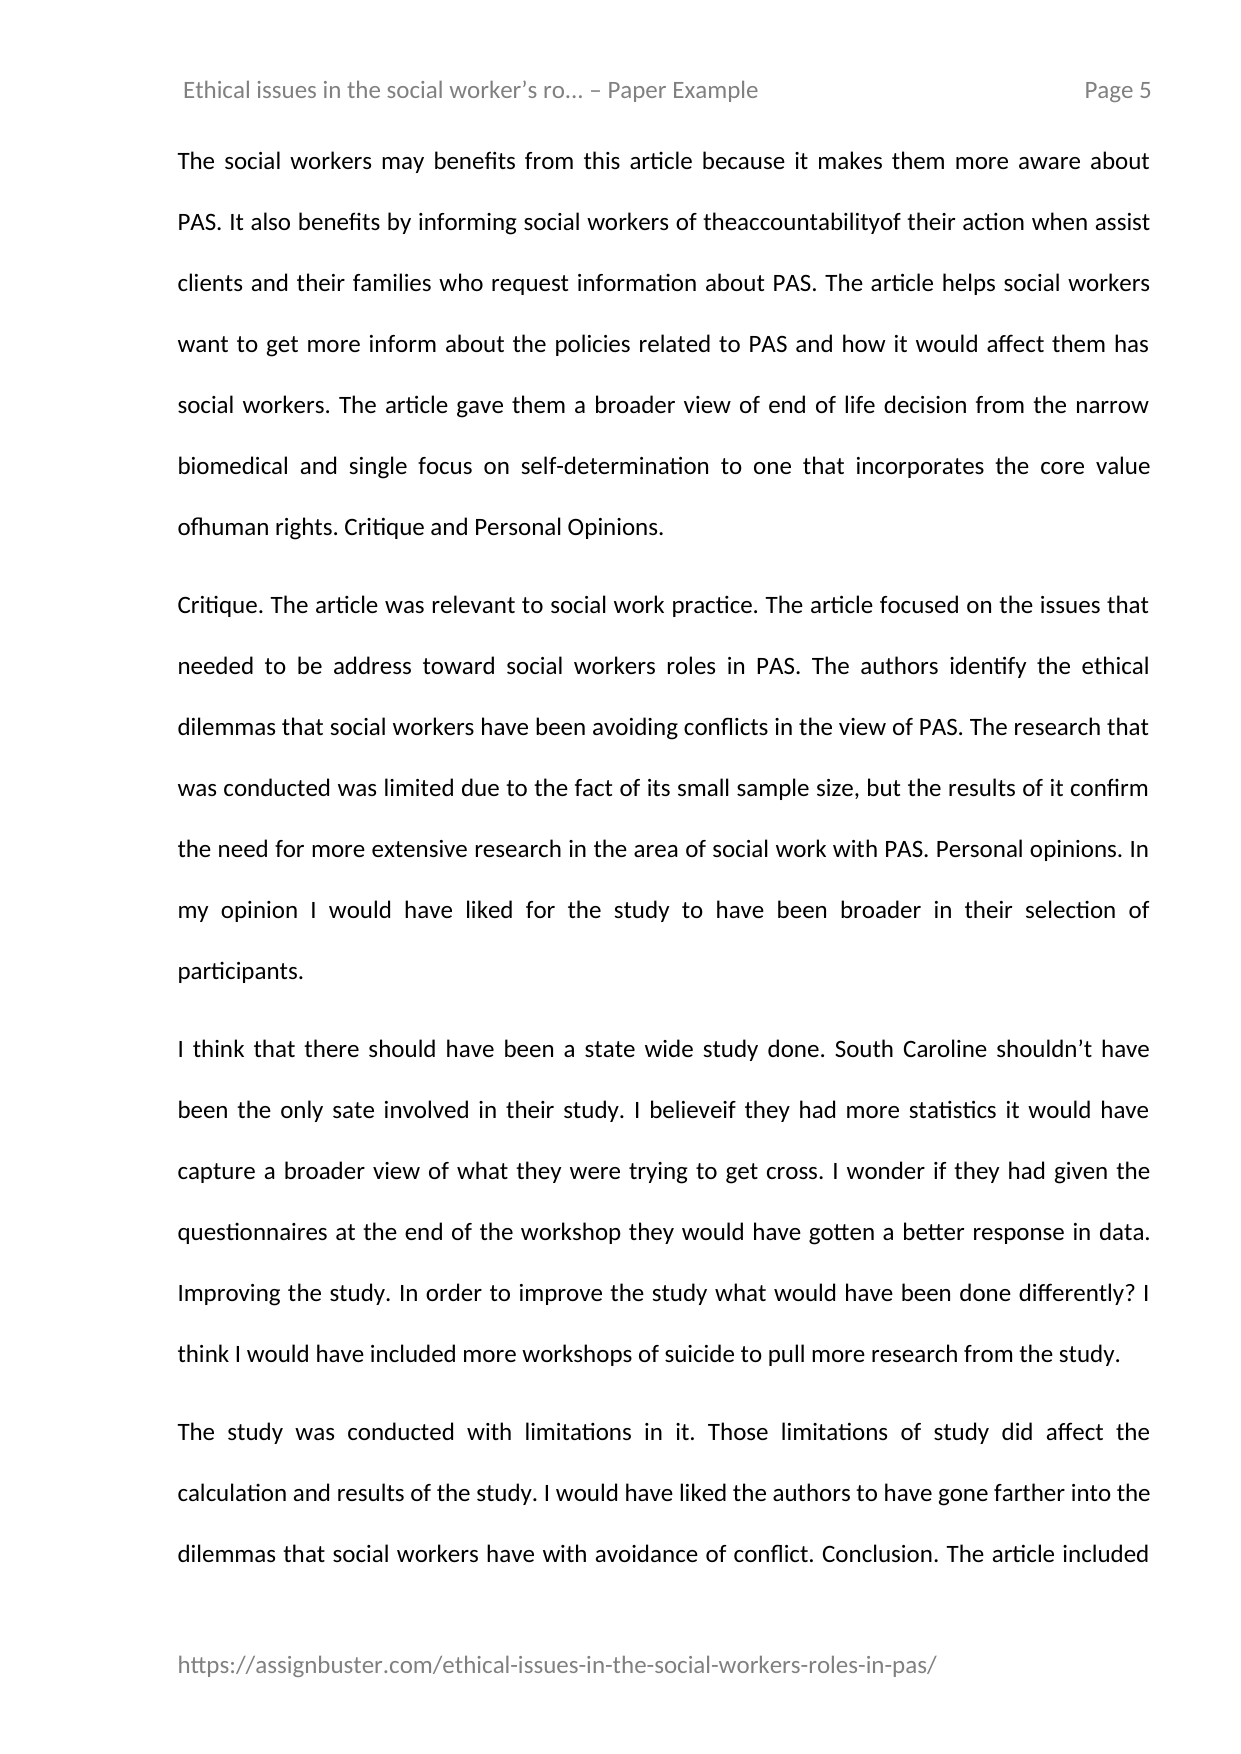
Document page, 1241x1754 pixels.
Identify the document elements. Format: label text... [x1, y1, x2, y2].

text The social workers may benefits from this article because it makes them more aware about PAS. It also benefits by informing social workers of theaccountabilityof their action when assist clients and their families who request information about PAS. The article helps social workers want to get more inform about the policies related to PAS and how it would affect them has social workers. The article gave them a broader view of end of life decision from the narrow biomedical and single focus on self-determination to one that incorporates the core value ofhuman rights. Critique and Personal Opinions. [177, 145, 1152, 542]
text I think that there should have been a state wide study done. South Caroline shouldn’t have been the only sate involved in their study. I believeif they had more statistics it would have capture a broader view of what they were trying to get cross. I wonder if they had given the questionnaires at the end of the workshop they would have gotten a better response in data. Improving the study. In order to improve the study what would have been done differently? I think I would have included more workshops of suicide to pull more research from the study. [177, 1033, 1152, 1369]
text Critique. The article was relevant to social work practice. The article focused on the issues that needed to be address toward social workers roles in PAS. The authors identify the ethical dilemmas that social workers have been avoiding conflicts in the view of PAS. The research that was conducted was limited due to the fact of its small sample size, but the results of it confirm the need for more extensive research in the area of social work with PAS. Personal opinions. In my opinion I would have liked for the study to have been broader in their selection of participants. [177, 589, 1152, 986]
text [177, 1416, 1152, 1568]
